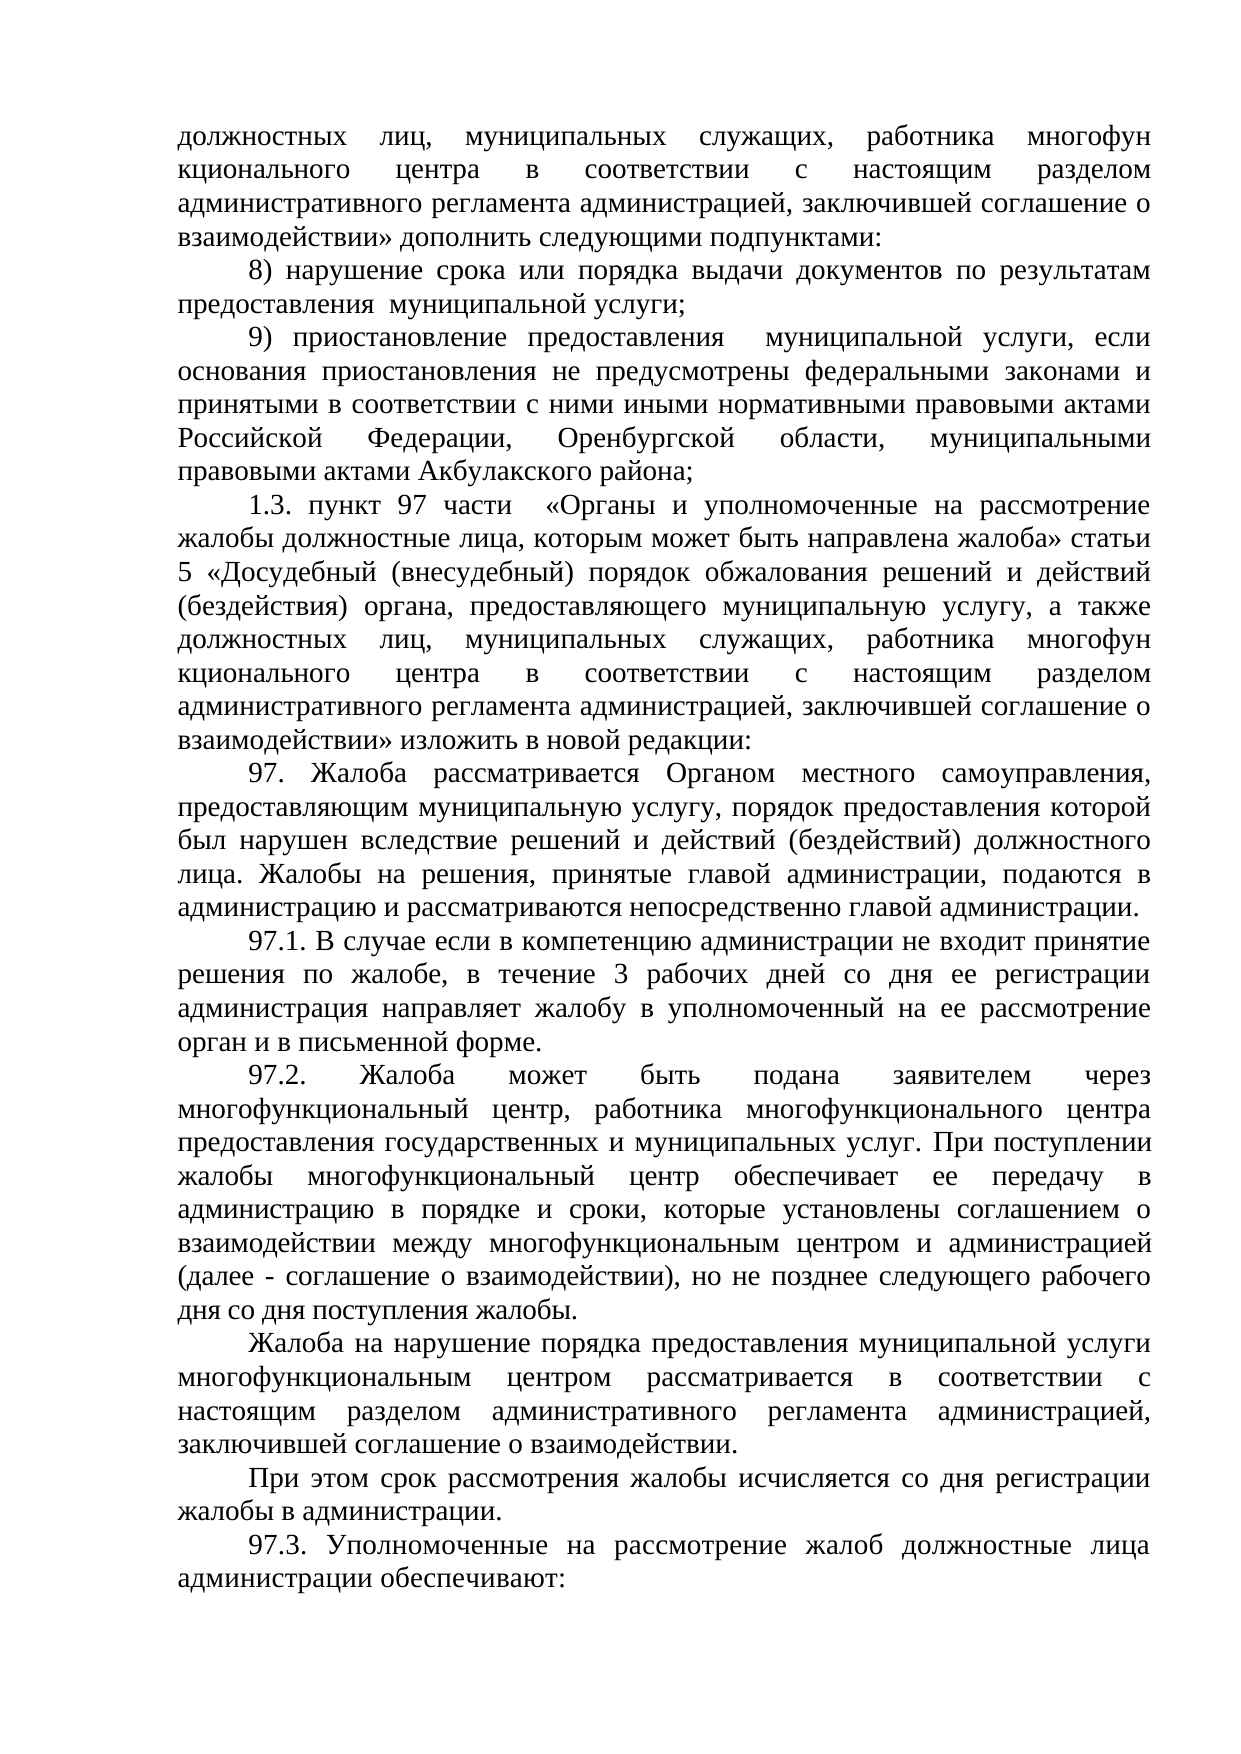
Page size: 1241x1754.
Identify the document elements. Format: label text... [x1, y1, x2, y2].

text 8) нарушение срока или порядка выдачи документов по результатам предоставления муниципальной услуги; [177, 252, 1152, 319]
text 97.2. Жалоба может быть подана заявителем через многофункциональный центр, работника многофункционального центра предоставления государственных и муниципальных услуг. При поступлении жалобы многофункциональный центр обеспечивает ее передачу в администрацию в порядке и сроки, которые установлены соглашением о взаимодействии между многофункциональным центром и администрацией (далее - соглашение о взаимодействии), но не позднее следующего рабочего дня со дня поступления жалобы. [177, 1057, 1152, 1326]
text 97.1. В случае если в компетенцию администрации не входит принятие решения по жалобе, в течение 3 рабочих дней со дня ее регистрации администрация направляет жалобу в уполномоченный на ее рассмотрение орган и в письменной форме. [177, 923, 1152, 1057]
text 1.3. пункт 97 части «Органы и уполномоченные на рассмотрение жалобы должностные лица, которым может быть направлена жалоба» статьи 5 «Досудебный (внесудебный) порядок обжалования решений и действий (бездействия) органа, предоставляющего муниципальную услугу, а также должностных лиц, муниципальных служащих, работника многофун кционального центра в соответствии с настоящим разделом административного регламента администрацией, заключившей соглашение о взаимодействии» изложить в новой редакции: [177, 487, 1152, 755]
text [177, 118, 1152, 252]
text При этом срок рассмотрения жалобы исчисляется со дня регистрации жалобы в администрации. [177, 1460, 1152, 1527]
text 97.3. Уполномоченные на рассмотрение жалоб должностные лица администрации обеспечивают: [177, 1527, 1152, 1594]
text 97. Жалоба рассматривается Органом местного самоуправления, предоставляющим муниципальную услугу, порядок предоставления которой был нарушен вследствие решений и действий (бездействий) должностного лица. Жалобы на решения, принятые главой администрации, подаются в администрацию и рассматриваются непосредственно главой администрации. [177, 755, 1152, 923]
text Жалоба на нарушение порядка предоставления муниципальной услуги многофункциональным центром рассматривается в соответствии с настоящим разделом административного регламента администрацией, заключившей соглашение о взаимодействии. [177, 1326, 1152, 1460]
text 9) приостановление предоставления муниципальной услуги, если основания приостановления не предусмотрены федеральными законами и принятыми в соответствии с ними иными нормативными правовыми актами Российской Федерации, Оренбургской области, муниципальными правовыми актами Акбулакского района; [177, 319, 1152, 487]
